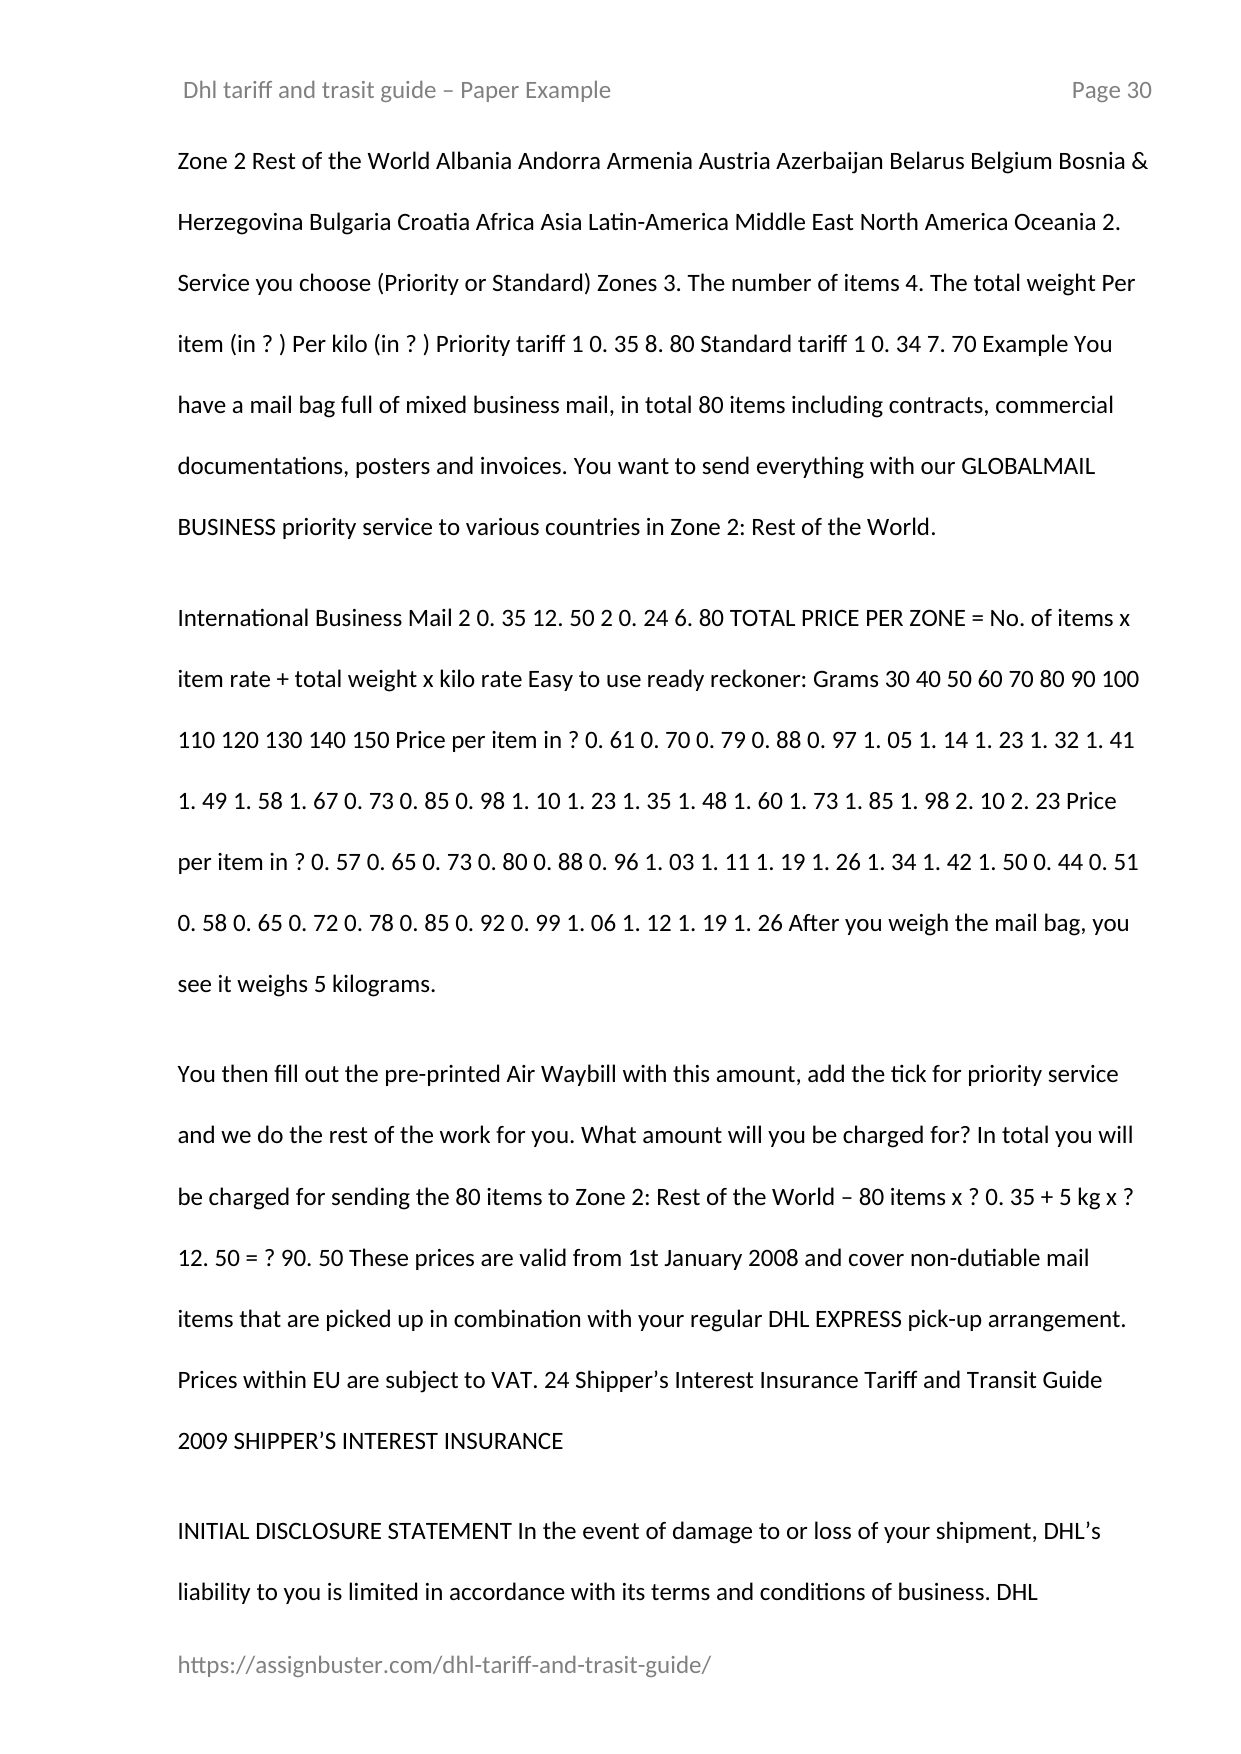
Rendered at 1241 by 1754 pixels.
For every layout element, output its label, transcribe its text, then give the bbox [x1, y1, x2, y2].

text International Business Mail 2 0. 35 12. 50 2 0. 24 6. 80 TOTAL PRICE PER ZONE = No. of items x item rate + total weight x kilo rate Easy to use ready reckoner: Grams 30 40 50 60 70 80 90 100 110 120 130 140 150 Price per item in ? 0. 61 0. 70 0. 79 0. 88 0. 97 1. 05 1. 14 1. 23 1. 32 1. 41 1. 49 1. 58 1. 67 0. 73 0. 85 0. 98 1. 10 1. 23 1. 35 1. 48 1. 60 1. 73 1. 85 1. 98 2. 10 2. 23 Price per item in ? 0. 57 0. 65 0. 73 0. 80 0. 88 0. 96 1. 03 1. 11 1. 19 1. 26 1. 34 1. 42 1. 50 0. 44 0. 51 0. 58 0. 65 0. 72 0. 78 0. 85 0. 92 0. 99 1. 06 1. 12 1. 19 1. 26 After you weigh the mail bag, you see it weighs 5 kilograms. [177, 602, 1152, 998]
text You then fill out the pre-printed Air Waybill with this amount, add the tick for priority service and we do the rest of the work for you. What amount will you be charged for? In total you will be charged for sending the 80 items to Zone 2: Rest of the World – 80 items x ? 0. 35 + 5 kg x ? 12. 50 = ? 90. 50 These prices are valid from 1st January 2008 and cover non-dutiable mail items that are picked up in combination with your regular DHL EXPRESS pick-up arrangement. Prices within EU are subject to VAT. 24 Shipper’s Interest Insurance Tariff and Transit Guide 2009 SHIPPER’S INTEREST INSURANCE [177, 1058, 1152, 1455]
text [177, 1515, 1152, 1607]
text Zone 2 Rest of the World Albania Andorra Armenia Austria Azerbaijan Belarus Belgium Bosnia & Herzegovina Bulgaria Croatia Africa Asia Latin-America Middle East North America Oceania 2. Service you choose (Priority or Standard) Zones 3. The number of items 4. The total weight Per item (in ? ) Per kilo (in ? ) Priority tariff 1 0. 35 8. 80 Standard tariff 1 0. 34 7. 70 Example You have a mail bag full of mixed business mail, in total 80 items including contracts, commercial documentations, posters and invoices. You want to send everything with our GLOBALMAIL BUSINESS priority service to various countries in Zone 2: Rest of the World. [177, 145, 1152, 542]
